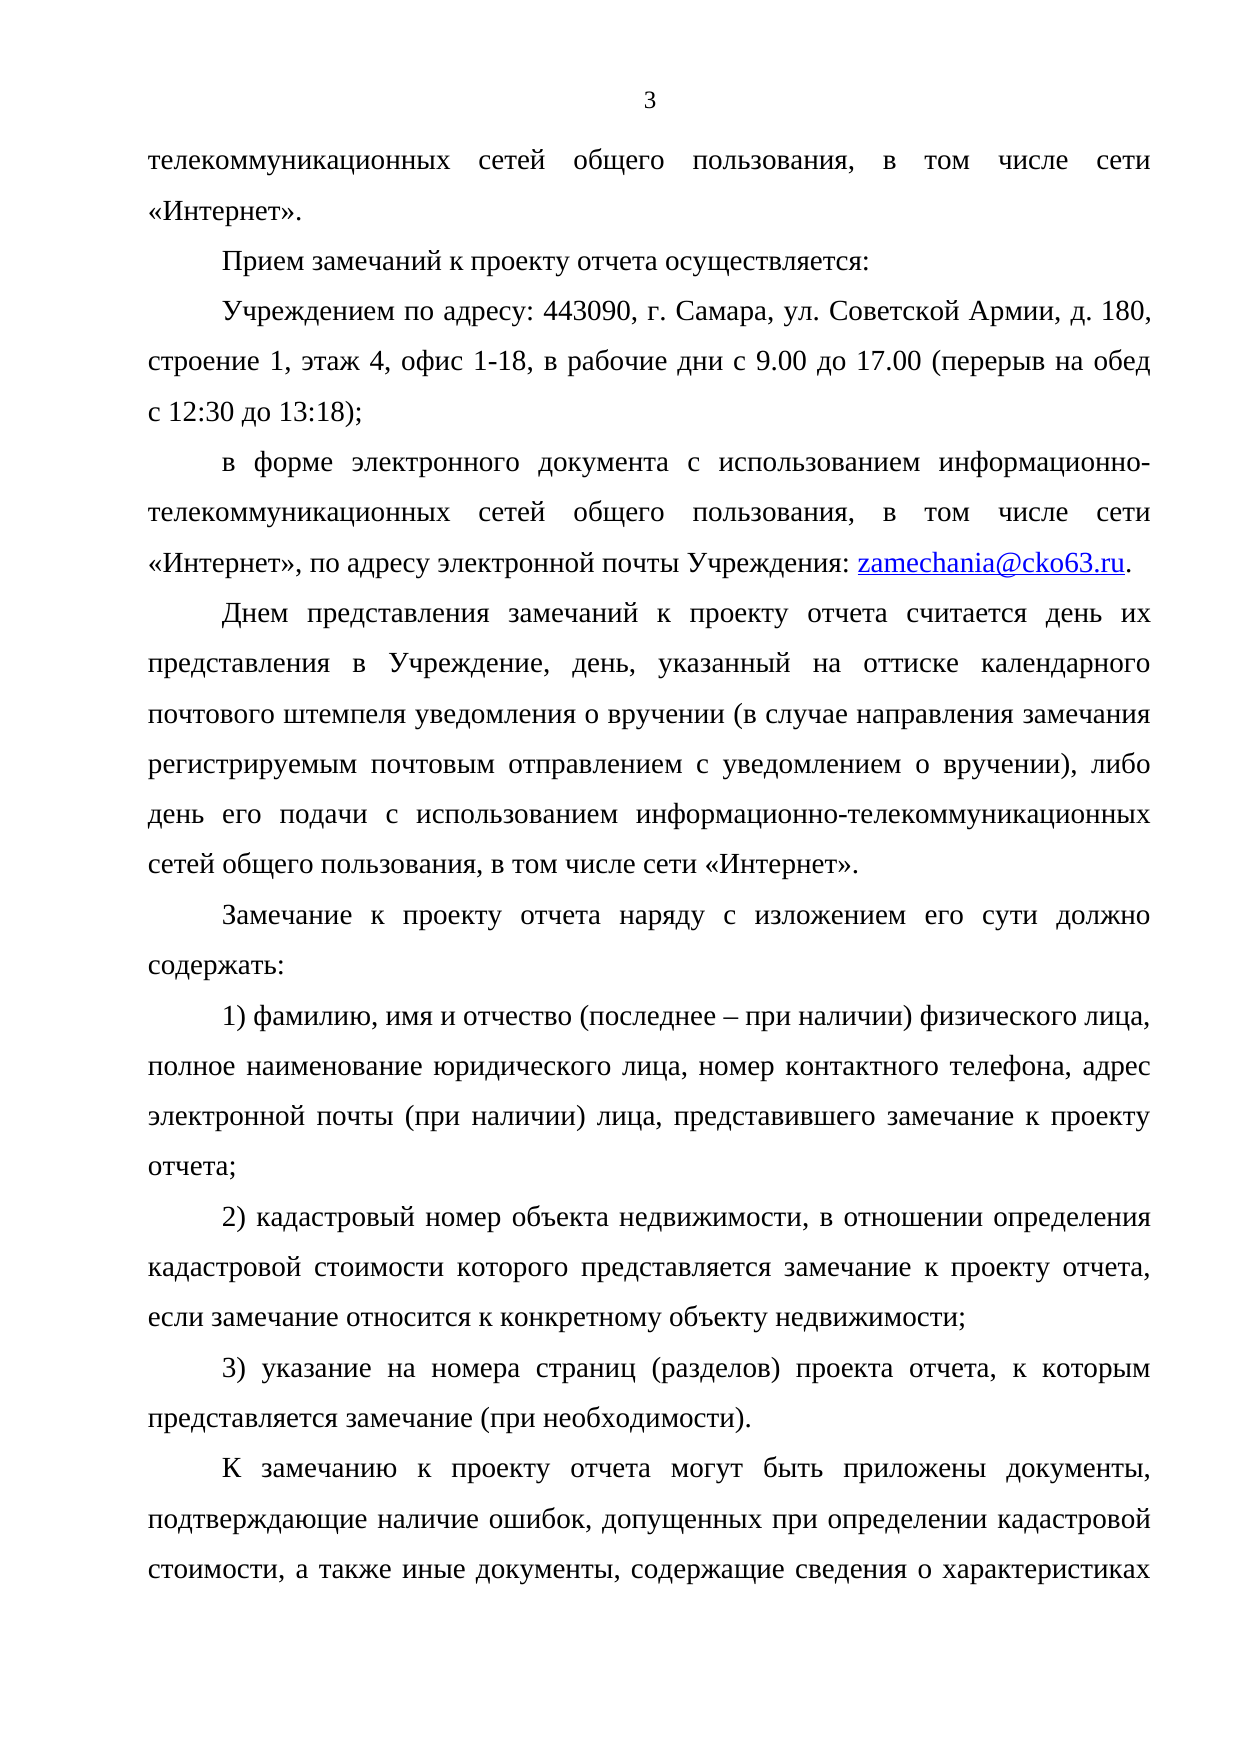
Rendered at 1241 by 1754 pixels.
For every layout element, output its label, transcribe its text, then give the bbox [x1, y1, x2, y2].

text 1) фамилию, имя и отчество (последнее – при наличии) физического лица, полное наименование юридического лица, номер контактного телефона, адрес электронной почты (при наличии) лица, представившего замечание к проекту отчета; [148, 998, 1152, 1182]
text 3) указание на номера страниц (разделов) проекта отчета, к которым представляется замечание (при необходимости). [148, 1350, 1152, 1434]
text в форме электронного документа с использованием информационно-телекоммуникационных сетей общего пользования, в том числе сети «Интернет», по адресу электронной почты Учреждения: zamechania@cko63.ru. [148, 444, 1152, 578]
text Замечание к проекту отчета наряду с изложением его сути должно содержать: [148, 897, 1152, 981]
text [148, 142, 1152, 226]
text Днем представления замечаний к проекту отчета считается день их представления в Учреждение, день, указанный на оттиске календарного почтового штемпеля уведомления о вручении (в случае направления замечания регистрируемым почтовым отправлением с уведомлением о вручении), либо день его подачи с использованием информационно-телекоммуникационных сетей общего пользования, в том числе сети «Интернет». [148, 595, 1152, 880]
text Прием замечаний к проекту отчета осуществляется: [148, 243, 1152, 276]
text 2) кадастровый номер объекта недвижимости, в отношении определения кадастровой стоимости которого представляется замечание к проекту отчета, если замечание относится к конкретному объекту недвижимости; [148, 1199, 1152, 1333]
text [148, 1450, 1152, 1584]
text Учреждением по адресу: 443090, г. Самара, ул. Советской Армии, д. 180, строение 1, этаж 4, офис 1-18, в рабочие дни с 9.00 до 17.00 (перерыв на обед с 12:30 до 13:18); [148, 293, 1152, 427]
